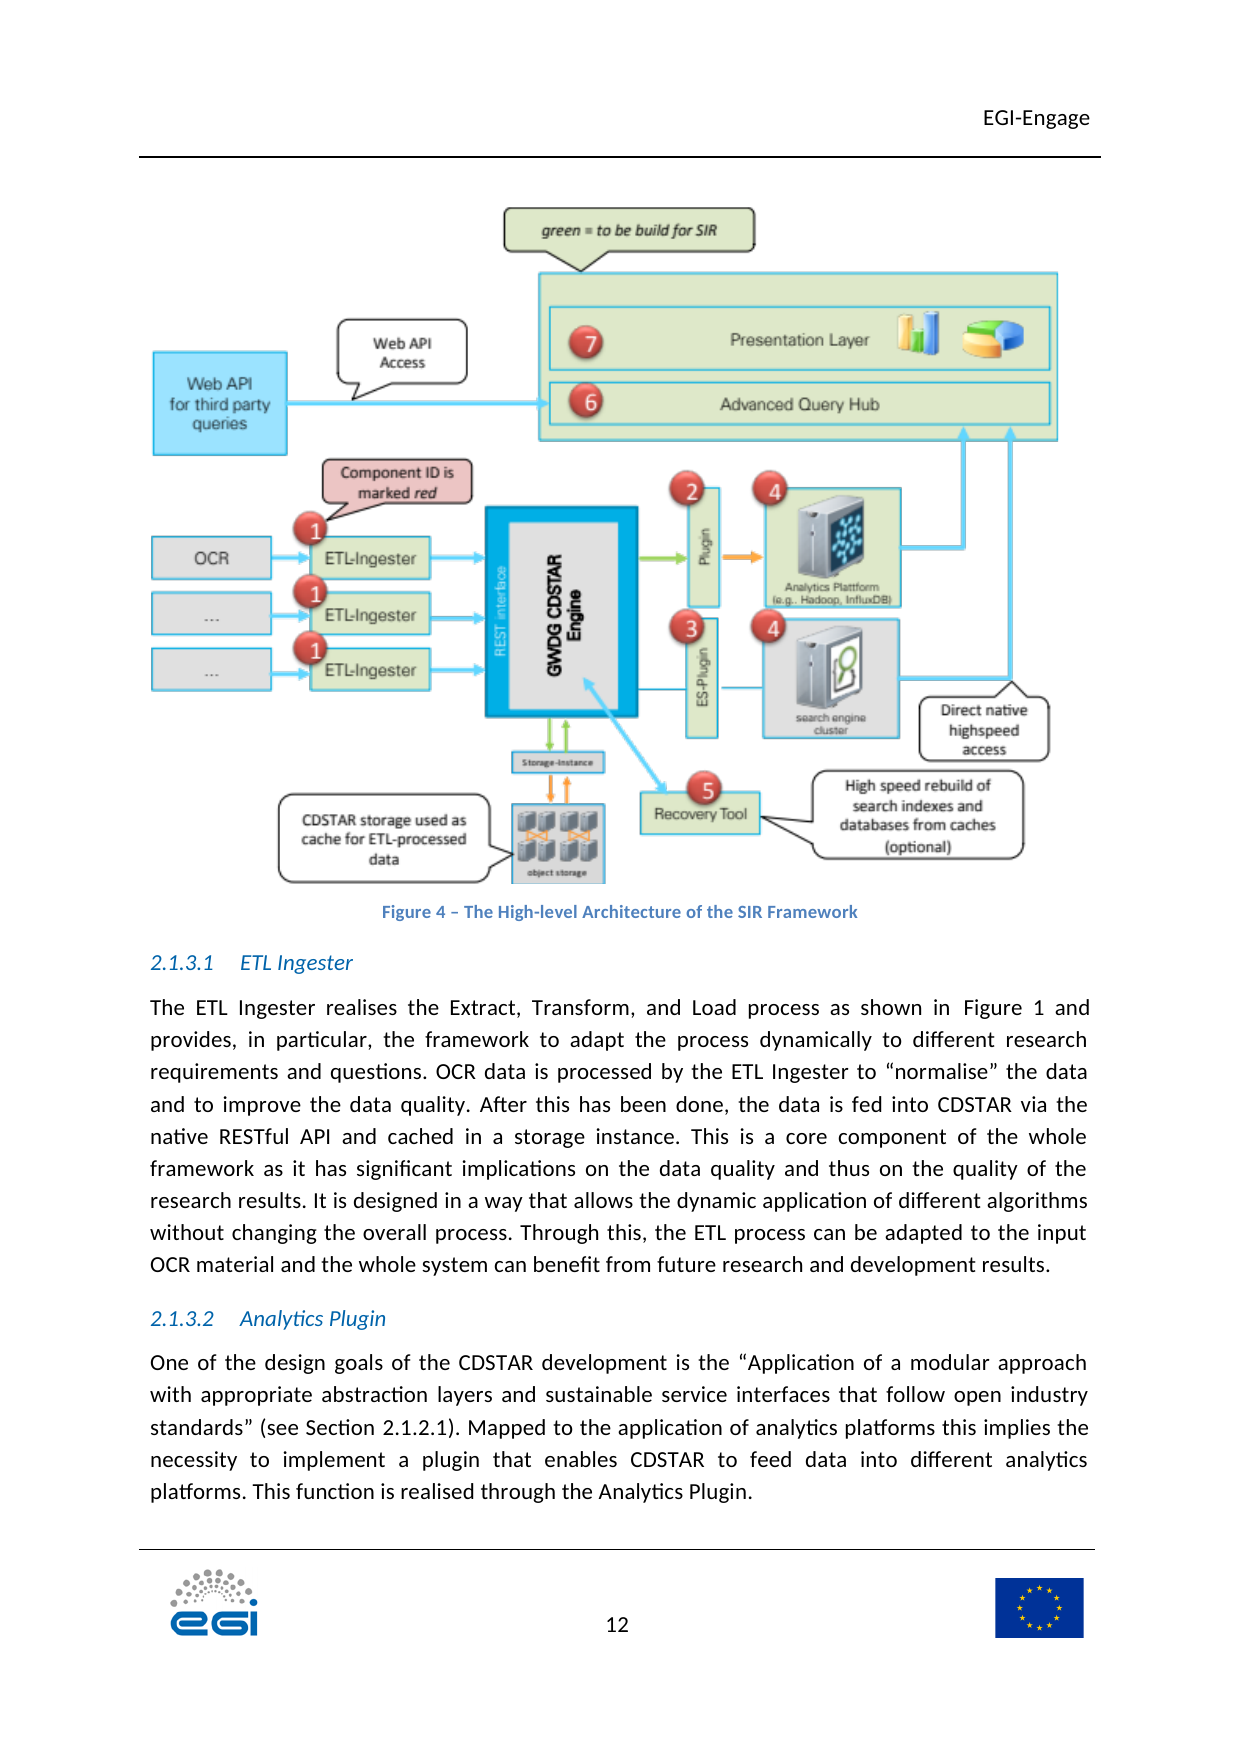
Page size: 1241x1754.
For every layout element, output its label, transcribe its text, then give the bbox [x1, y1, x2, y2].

picture [150, 1567, 276, 1638]
picture [995, 1578, 1084, 1638]
subtitle ETL Ingester [150, 948, 1090, 976]
text The ETL Ingester realises the Extract, Transform, and Load process as shown in Figure 1 and provides, in particular, the framework to adapt the process dynamically to different research requirements and questions. OCR data is processed by the ETL Ingester to “normalise” the data and to improve the data quality. After this has been done, the data is fed into CDSTAR via the native RESTful API and cached in a storage instance. This is a core component of the whole framework as it has significant implications on the data quality and thus on the quality of the research results. It is designed in a way that allows the dynamic application of different algorithms without changing the overall process. Through this, the ETL process can be adapted to the input OCR material and the whole system can benefit from future research and development results. [150, 993, 1090, 1279]
subtitle Analytics Plugin [150, 1304, 1090, 1332]
text One of the design goals of the CDSTAR development is the “Application of a modular approach with appropriate abstraction layers and sustainable service interfaces that follow open industry standards” (see Section 2.1.2.1). Mapped to the application of analytics platforms this implies the necessity to implement a plugin that enables CDSTAR to feed data into different analytics platforms. This function is realised through the Analytics Plugin. [150, 1348, 1090, 1505]
text Figure 4 – The High-level Architecture of the SIR Framework [150, 901, 1090, 923]
